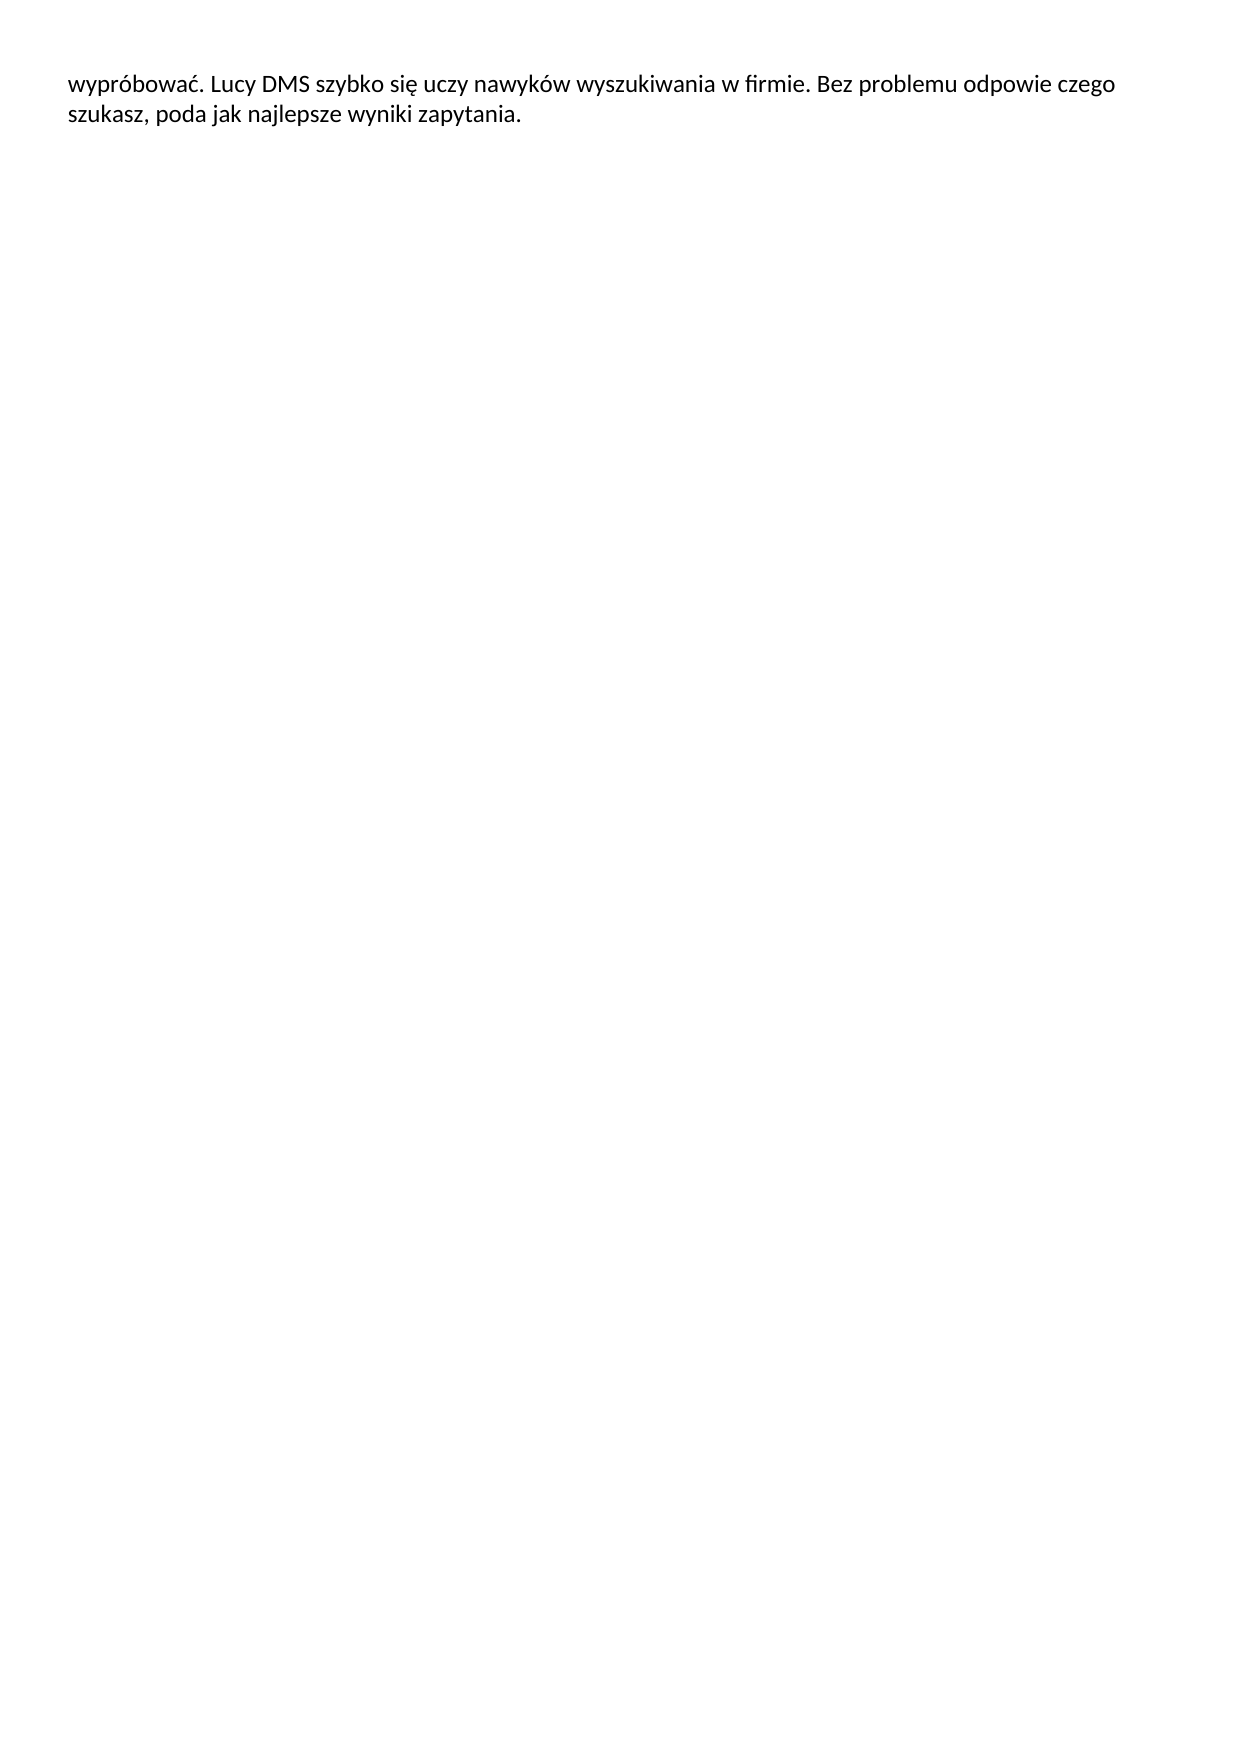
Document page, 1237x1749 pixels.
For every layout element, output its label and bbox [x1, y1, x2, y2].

text [68, 68, 1169, 129]
